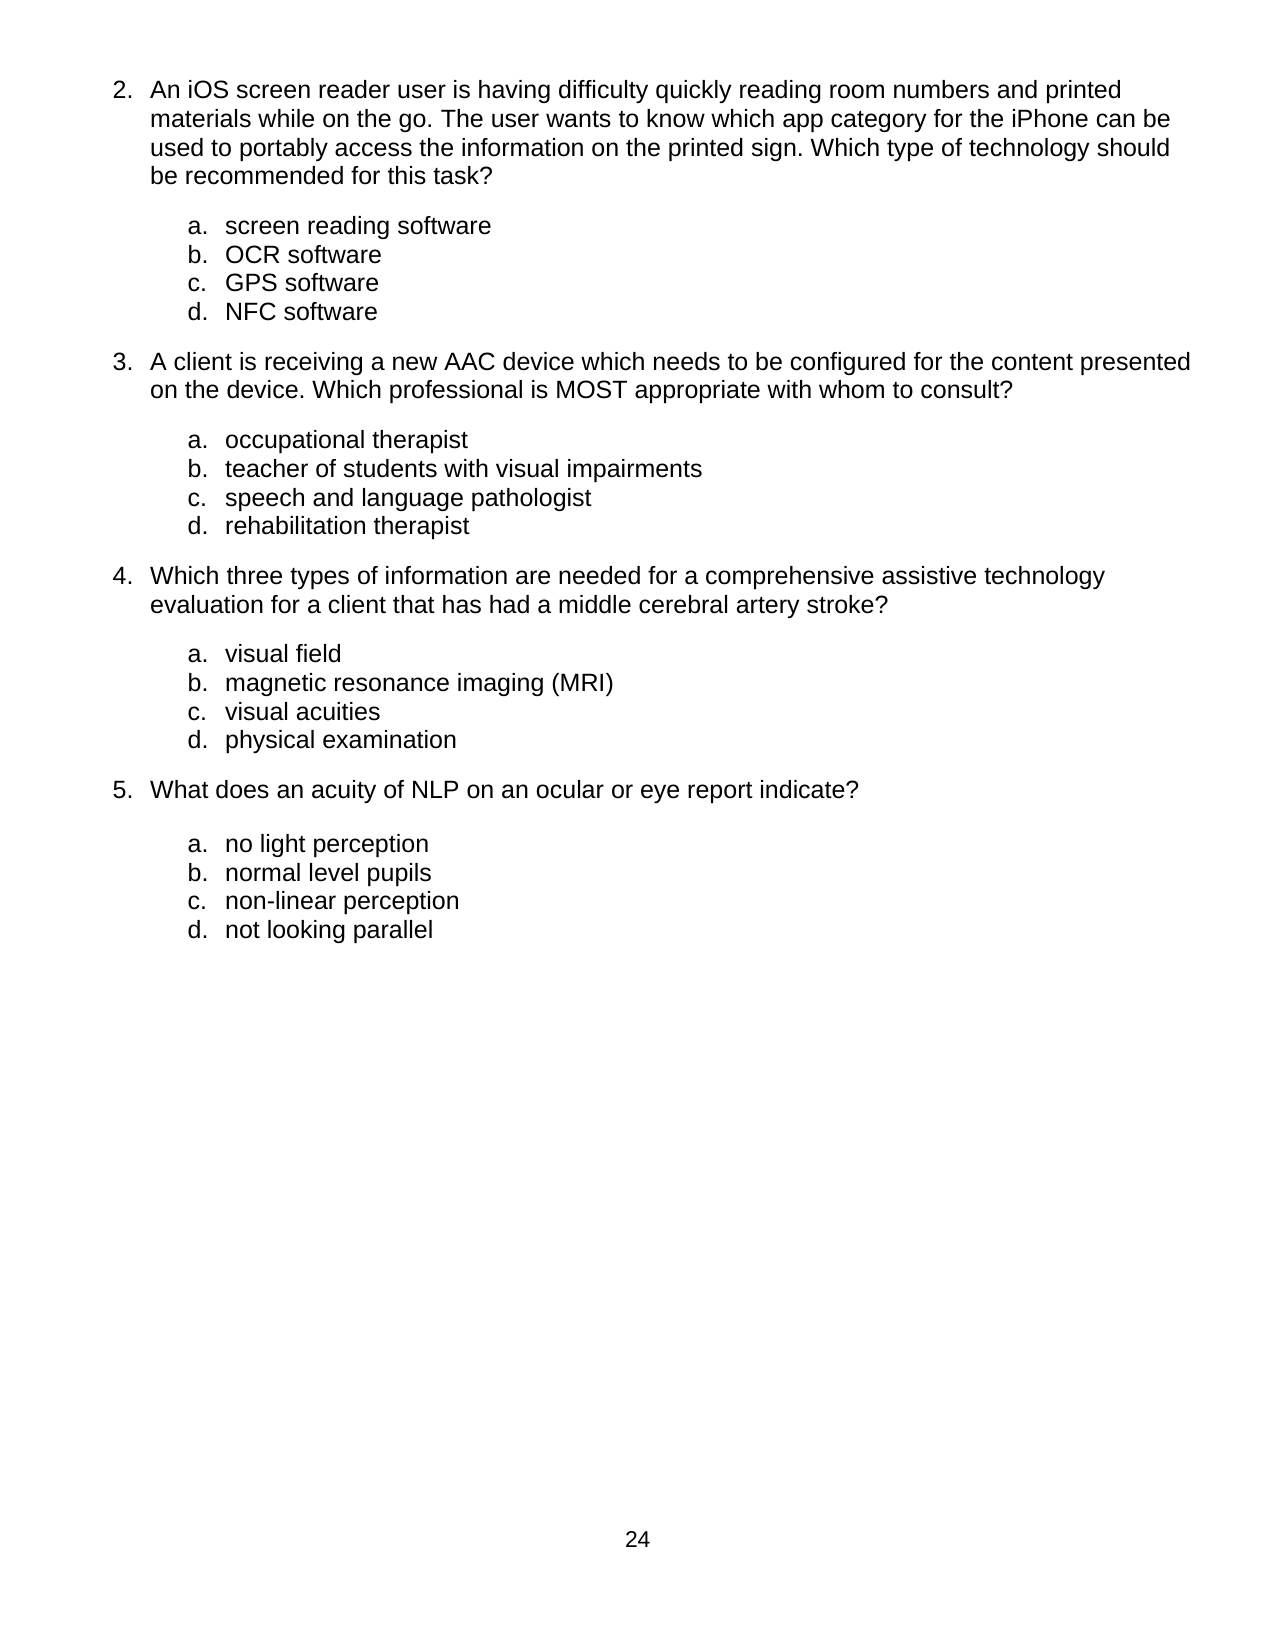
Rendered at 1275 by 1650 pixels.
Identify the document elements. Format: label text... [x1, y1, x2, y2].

list teacher of students with visual impairments [187, 454, 1200, 482]
list What does an acuity of NLP on an ocular or eye report indicate? [112, 775, 1200, 804]
list normal level pupils [187, 857, 1200, 886]
list occupational therapist [187, 425, 1200, 454]
list An iOS screen reader user is having difficulty quickly reading room numbers and printed materials while on the go. The user wants to know which app category for the iPhone can be used to portably access the information on the printed sign. Which type of technology should be recommended for this task? [112, 75, 1200, 190]
list NFC software [187, 297, 1200, 326]
list rehabilitation therapist [187, 511, 1200, 540]
list screen reading software [187, 211, 1200, 239]
list A client is receiving a new AAC device which needs to be configured for the content presented on the device. Which professional is MOST appropriate with whom to consult? [112, 347, 1200, 404]
list visual acuities [187, 697, 1200, 725]
list visual field [187, 639, 1200, 668]
list not looking parallel [187, 915, 1200, 944]
list Which three types of information are needed for a comprehensive assistive technology evaluation for a client that has had a middle cerebral artery stroke? [112, 561, 1200, 618]
list no light perception [187, 829, 1200, 857]
list non-linear perception [187, 886, 1200, 915]
list OCR software [187, 239, 1200, 268]
list GPS software [187, 268, 1200, 297]
list magnetic resonance imaging (MRI) [187, 668, 1200, 697]
list speech and language pathologist [187, 482, 1200, 511]
list physical examination [187, 725, 1200, 754]
